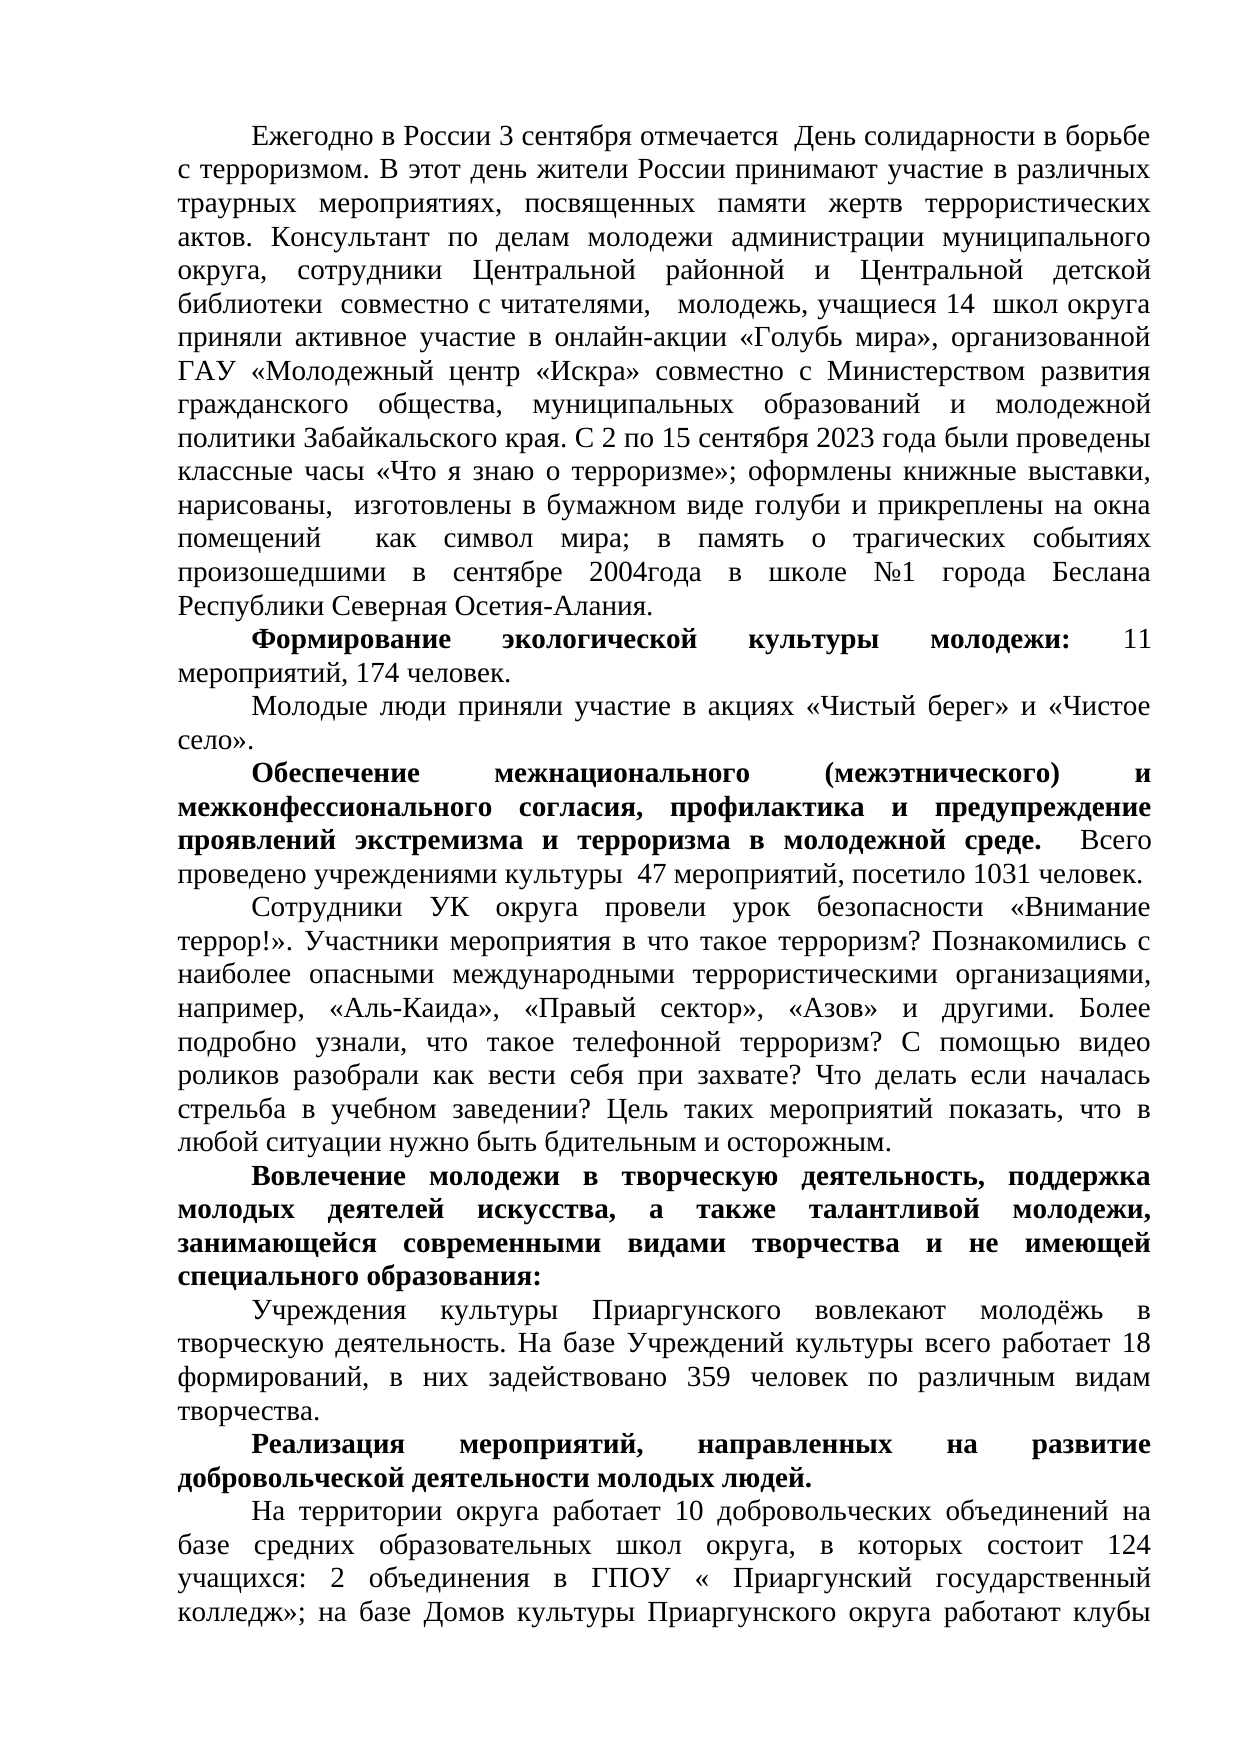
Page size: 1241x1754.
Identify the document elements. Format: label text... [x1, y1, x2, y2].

text Молодые люди приняли участие в акциях «Чистый берег» и «Чистое село». [177, 688, 1152, 755]
text Учреждения культуры Приаргунского вовлекают молодёжь в творческую деятельность. На базе Учреждений культуры всего работает 18 формирований, в них задействовано 359 человек по различным видам творчества. [177, 1292, 1152, 1426]
text Ежегодно в России 3 сентября отмечается День солидарности в борьбе с терроризмом. В этот день жители России принимают участие в различных траурных мероприятиях, посвященных памяти жертв террористических актов. Консультант по делам молодежи администрации муниципального округа, сотрудники Центральной районной и Центральной детской библиотеки совместно с читателями, молодежь, учащиеся 14 школ округа приняли активное участие в онлайн-акции «Голубь мира», организованной ГАУ «Молодежный центр «Искра» совместно с Министерством развития гражданского общества, муниципальных образований и молодежной политики Забайкальского края. С 2 по 15 сентября 2023 года были проведены классные часы «Что я знаю о терроризме»; оформлены книжные выставки, нарисованы, изготовлены в бумажном виде голуби и прикреплены на окна помещений как символ мира; в память о трагических событиях произошедшими в сентябре 2004года в школе №1 города Беслана Республики Северная Осетия-Алания. [177, 118, 1152, 621]
text Реализация мероприятий, направленных на развитие добровольческой деятельности молодых людей. [177, 1426, 1152, 1493]
text Формирование экологической культуры молодежи: 11 мероприятий, 174 человек. [177, 621, 1152, 688]
text Вовлечение молодежи в творческую деятельность, поддержка молодых деятелей искусства, а также талантливой молодежи, занимающейся современными видами творчества и не имеющей специального образования: [177, 1158, 1152, 1292]
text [177, 1493, 1152, 1627]
text Сотрудники УК округа провели урок безопасности «Внимание террор!». Участники мероприятия в что такое терроризм? Познакомились с наиболее опасными международными террористическими организациями, например, «Аль-Каида», «Правый сектор», «Азов» и другими. Более подробно узнали, что такое телефонной терроризм? С помощью видео роликов разобрали как вести себя при захвате? Что делать если началась стрельба в учебном заведении? Цель таких мероприятий показать, что в любой ситуации нужно быть бдительным и осторожным. [177, 889, 1152, 1158]
text Обеспечение межнационального (межэтнического) и межконфессионального согласия, профилактика и предупреждение проявлений экстремизма и терроризма в молодежной среде. Всего проведено учреждениями культуры 47 мероприятий, посетило 1031 человек. [177, 755, 1152, 889]
